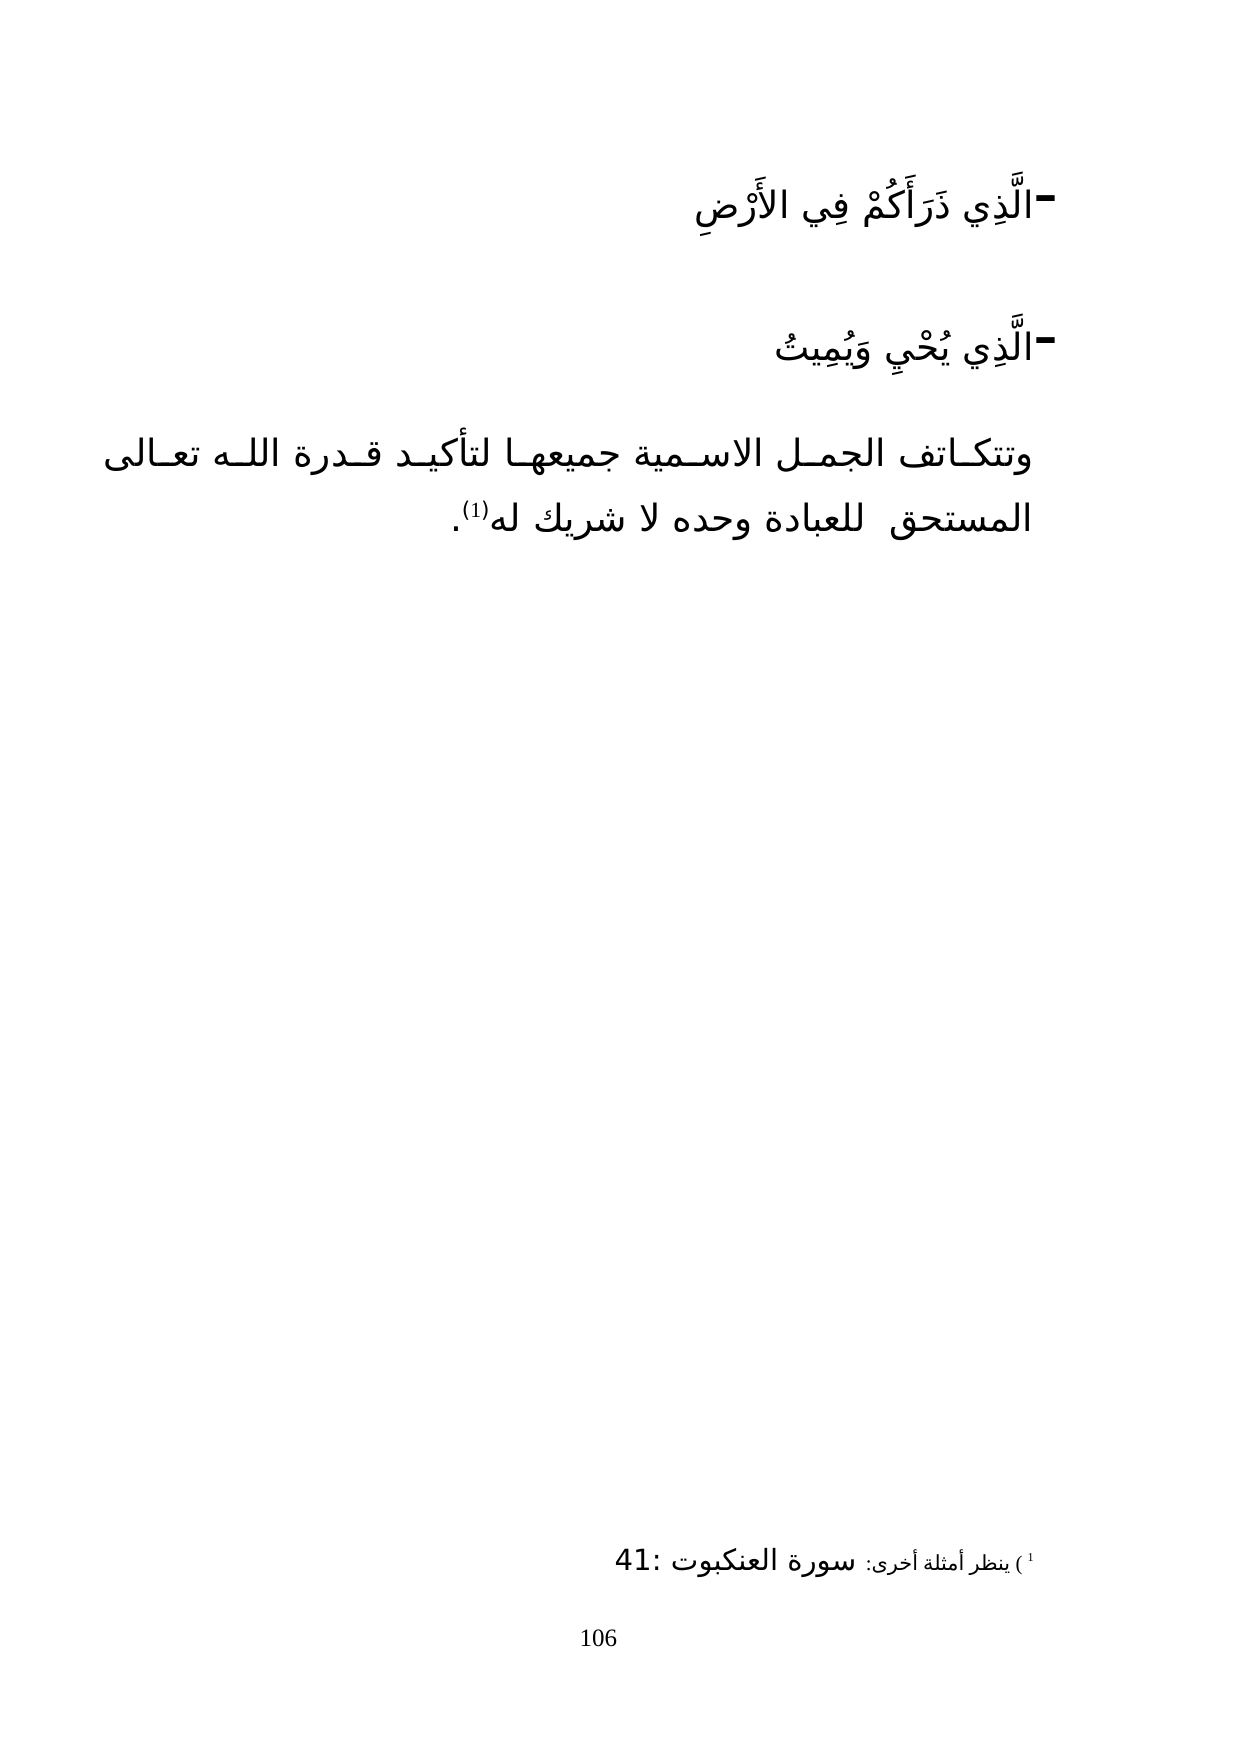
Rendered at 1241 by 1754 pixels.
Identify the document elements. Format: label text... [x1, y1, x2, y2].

list الَّذِي ذَرَأَكُمْ فِي الأَرْضِ [103, 148, 1033, 234]
list الَّذِي يُحْيِ وَيُمِيتُ [103, 289, 1033, 376]
text وتتكاتف الجمل الاسمية جميعها لتأكيد قدرة الله تعالى المستحق للعبادة وحده لا شريك له(). [103, 431, 1033, 541]
